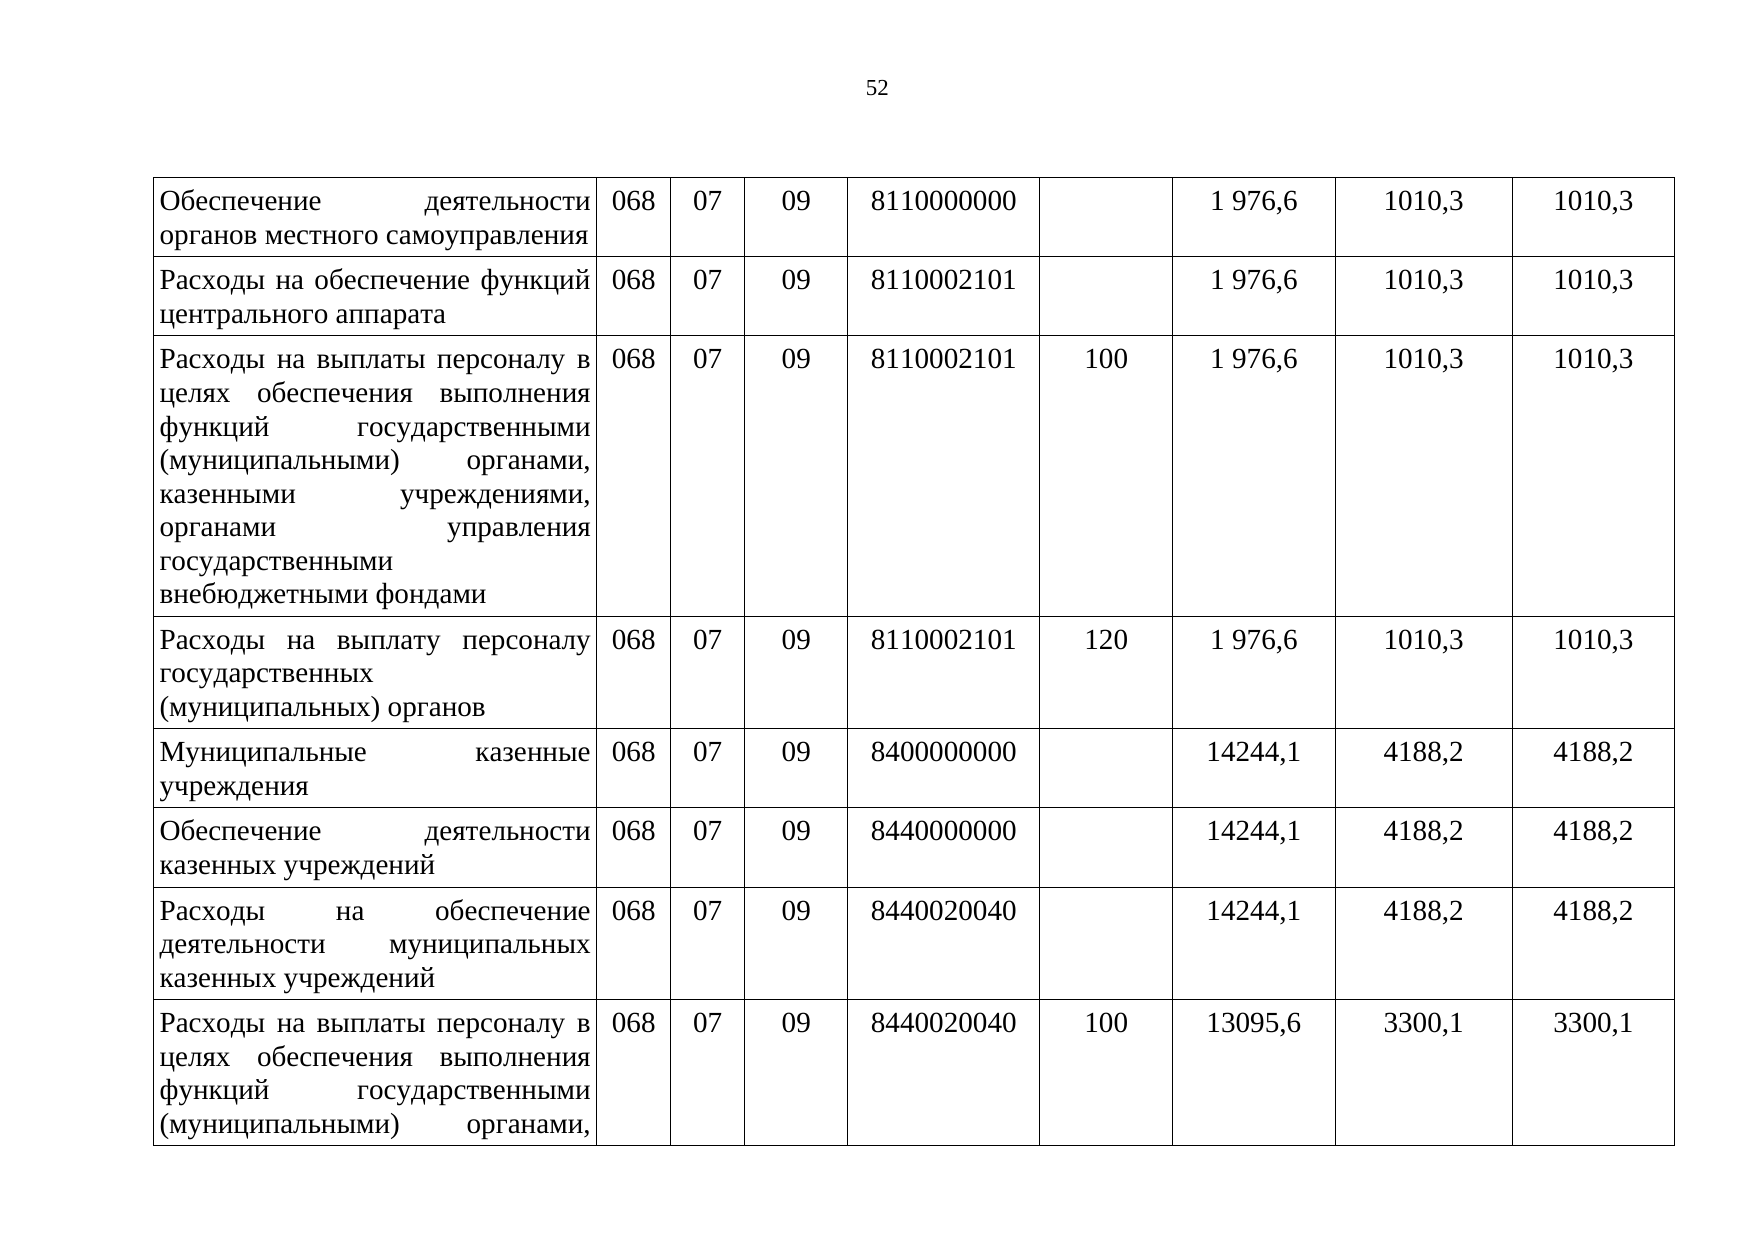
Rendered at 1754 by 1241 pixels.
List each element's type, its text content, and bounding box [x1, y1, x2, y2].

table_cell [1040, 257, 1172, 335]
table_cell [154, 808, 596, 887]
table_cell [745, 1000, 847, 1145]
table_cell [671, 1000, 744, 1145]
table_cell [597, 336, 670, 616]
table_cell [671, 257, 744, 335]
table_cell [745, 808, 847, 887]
table_cell 09 [745, 178, 847, 256]
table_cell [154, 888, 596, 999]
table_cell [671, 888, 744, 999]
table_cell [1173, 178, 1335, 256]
table_cell 068 [597, 178, 670, 256]
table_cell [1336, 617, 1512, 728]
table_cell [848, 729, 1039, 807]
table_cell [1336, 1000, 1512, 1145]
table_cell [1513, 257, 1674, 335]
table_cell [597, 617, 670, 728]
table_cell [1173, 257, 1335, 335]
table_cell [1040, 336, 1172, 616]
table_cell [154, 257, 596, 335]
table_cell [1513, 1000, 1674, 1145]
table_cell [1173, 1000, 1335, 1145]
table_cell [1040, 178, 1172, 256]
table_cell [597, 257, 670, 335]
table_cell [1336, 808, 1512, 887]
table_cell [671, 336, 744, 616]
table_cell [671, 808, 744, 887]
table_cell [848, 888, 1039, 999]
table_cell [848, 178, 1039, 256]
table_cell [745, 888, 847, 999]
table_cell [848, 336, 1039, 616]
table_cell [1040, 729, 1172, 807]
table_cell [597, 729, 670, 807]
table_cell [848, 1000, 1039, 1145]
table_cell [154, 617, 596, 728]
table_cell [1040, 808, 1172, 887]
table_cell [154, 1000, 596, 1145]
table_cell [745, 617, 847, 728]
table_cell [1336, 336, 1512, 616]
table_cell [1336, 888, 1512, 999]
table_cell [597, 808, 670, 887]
table_cell Обеспечение деятельности органов местного самоуправления [154, 178, 596, 256]
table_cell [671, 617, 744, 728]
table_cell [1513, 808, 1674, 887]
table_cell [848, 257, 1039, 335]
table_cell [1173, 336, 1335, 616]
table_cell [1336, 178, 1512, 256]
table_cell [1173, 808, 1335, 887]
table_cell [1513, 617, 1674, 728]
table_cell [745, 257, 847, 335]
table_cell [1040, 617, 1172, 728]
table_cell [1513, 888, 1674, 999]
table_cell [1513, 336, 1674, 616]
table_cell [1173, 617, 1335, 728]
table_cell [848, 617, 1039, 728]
table_cell 07 [671, 178, 744, 256]
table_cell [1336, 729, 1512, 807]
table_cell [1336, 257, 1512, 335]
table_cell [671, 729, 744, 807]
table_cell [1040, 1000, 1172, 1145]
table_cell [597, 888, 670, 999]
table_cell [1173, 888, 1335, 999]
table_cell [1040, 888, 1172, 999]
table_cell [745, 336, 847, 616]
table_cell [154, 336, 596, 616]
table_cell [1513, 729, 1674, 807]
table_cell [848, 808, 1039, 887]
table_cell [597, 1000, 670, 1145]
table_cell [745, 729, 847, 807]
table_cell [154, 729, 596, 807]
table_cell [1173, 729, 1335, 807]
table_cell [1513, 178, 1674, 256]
